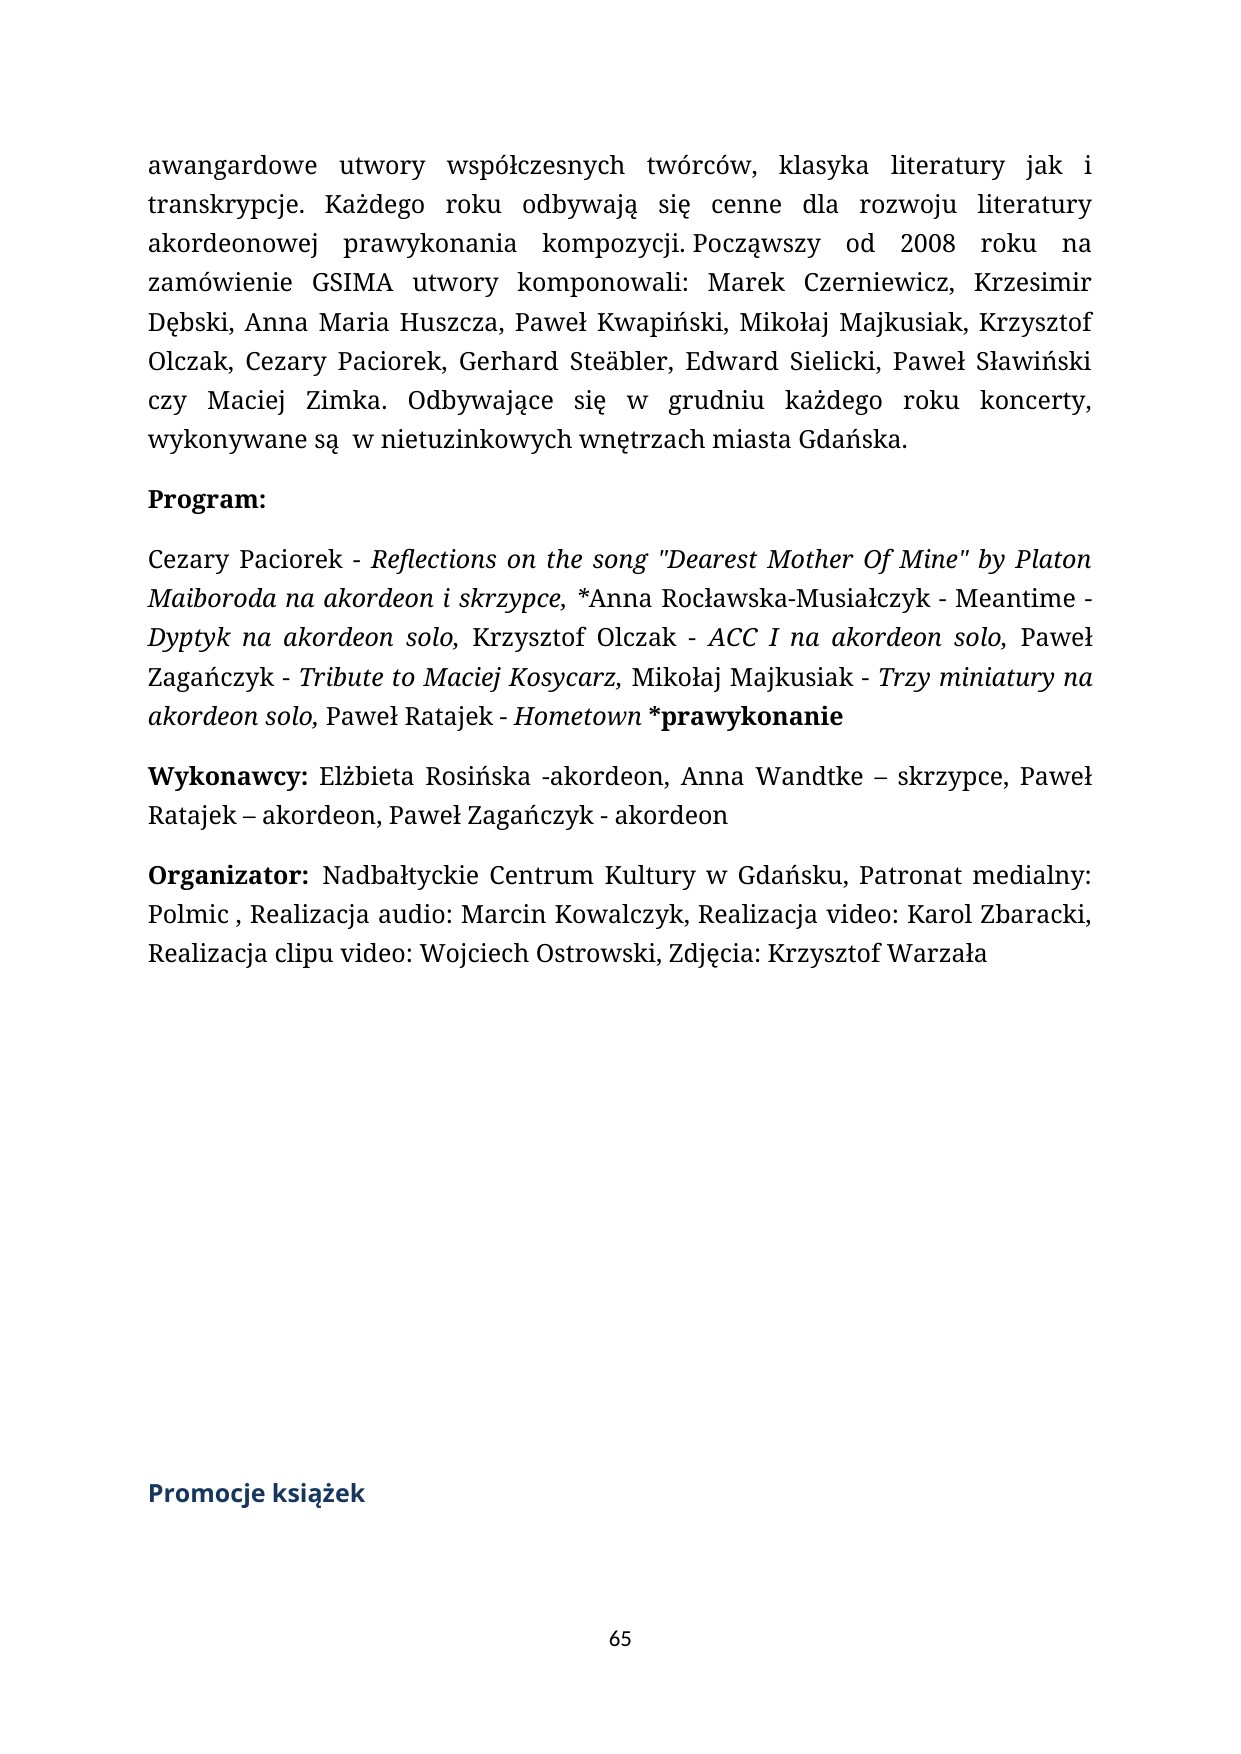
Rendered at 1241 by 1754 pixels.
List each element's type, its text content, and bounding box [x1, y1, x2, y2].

text Cezary Paciorek - Reflections on the song "Dearest Mother Of Mine" by Platon Maiboroda na akordeon i skrzypce, *Anna Rocławska-Musiałczyk - Meantime - Dyptyk na akordeon solo, Krzysztof Olczak - ACC I na akordeon solo, Paweł Zagańczyk - Tribute to Maciej Kosycarz, Mikołaj Majkusiak - Trzy miniatury na akordeon solo, Paweł Ratajek - Hometown *prawykonanie [148, 542, 1093, 732]
text Wykonawcy: Elżbieta Rosińska -akordeon, Anna Wandtke – skrzypce, Paweł Ratajek – akordeon, Paweł Zagańczyk - akordeon [148, 758, 1093, 832]
text Program: [148, 482, 1093, 516]
text Promocje książek [148, 1476, 1093, 1510]
text Organizator: Nadbałtyckie Centrum Kultury w Gdańsku, Patronat medialny: Polmic , Realizacja audio: Marcin Kowalczyk, Realizacja video: Karol Zbaracki, Realizacja clipu video: Wojciech Ostrowski, Zdjęcia: Krzysztof Warzała [148, 858, 1093, 970]
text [148, 148, 1093, 456]
